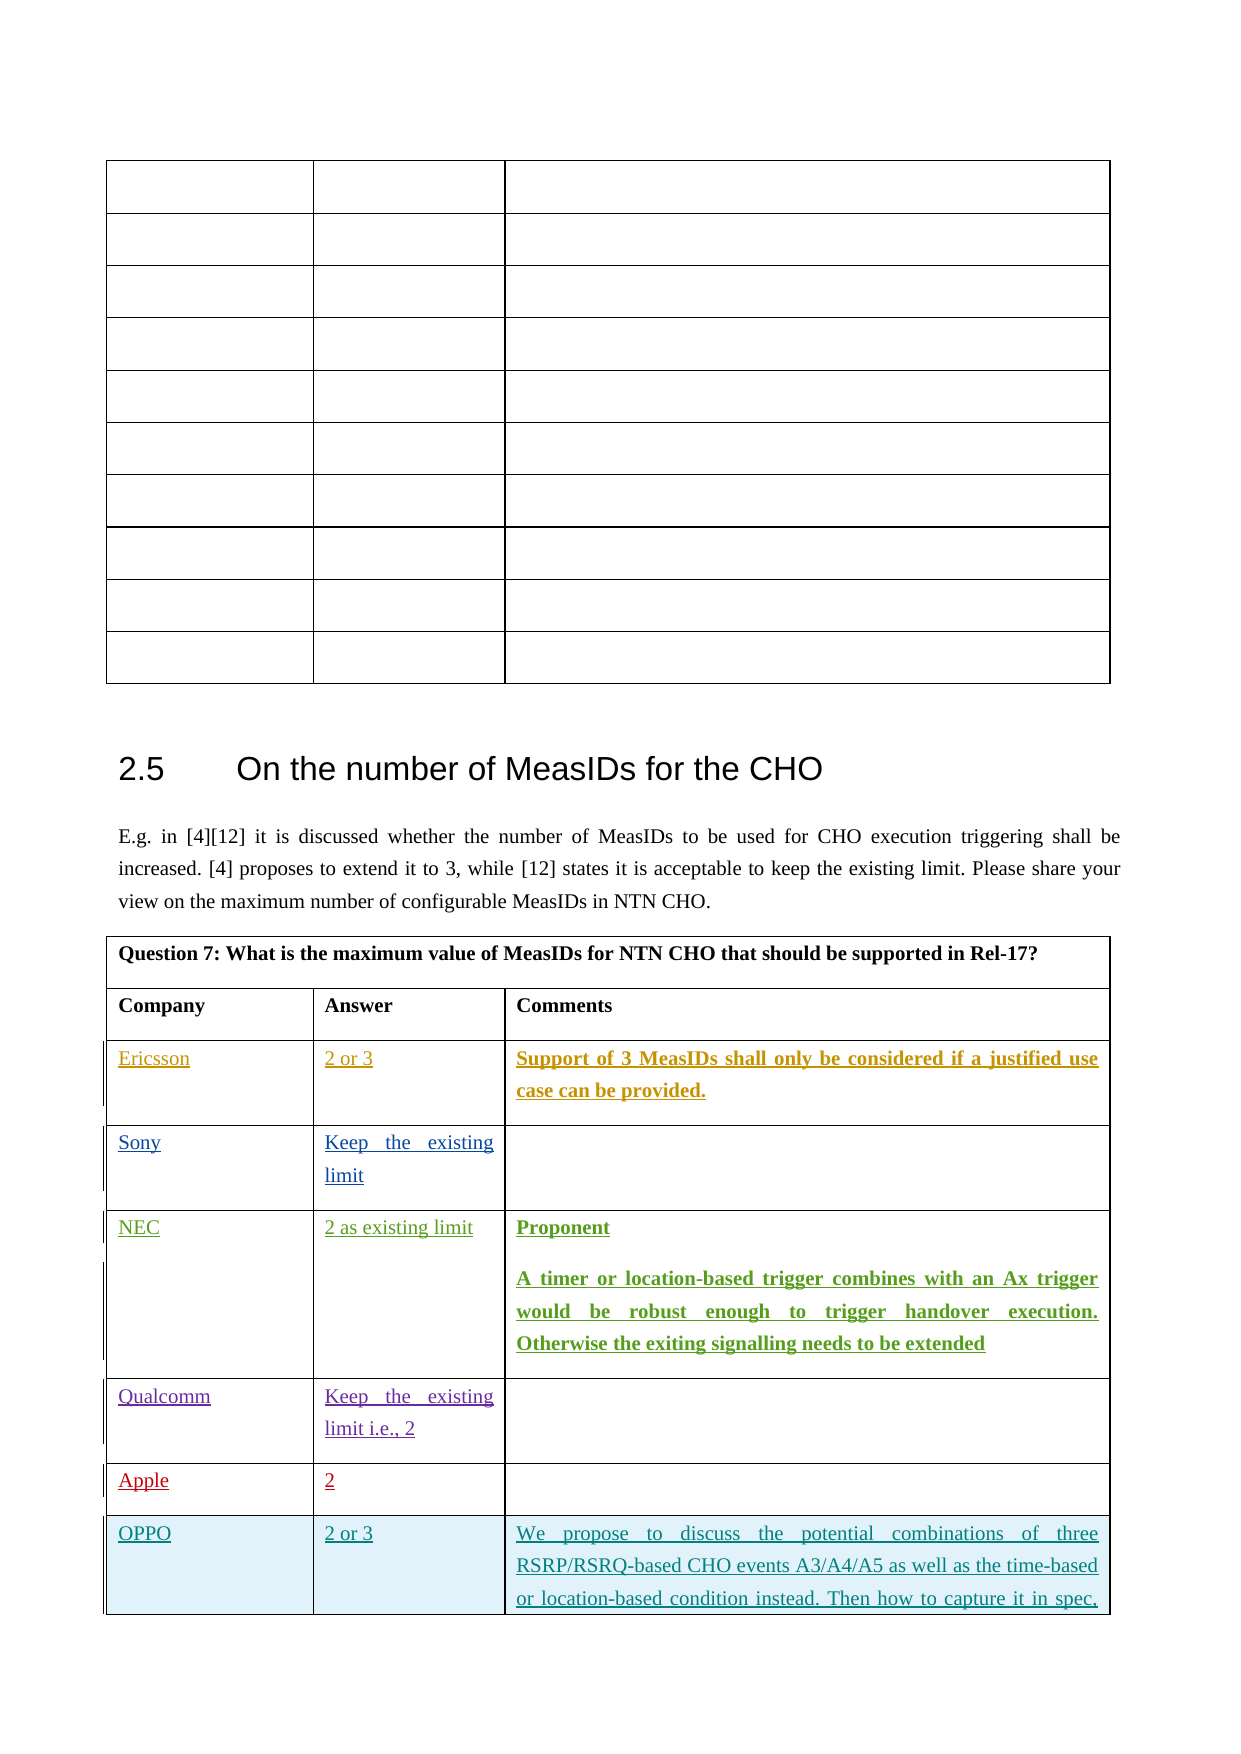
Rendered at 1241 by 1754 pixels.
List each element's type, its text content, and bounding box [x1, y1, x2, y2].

table_cell [506, 1379, 1109, 1463]
table_cell [506, 632, 1109, 683]
table_cell [107, 318, 313, 369]
table_cell [314, 1211, 504, 1378]
table_cell [314, 423, 504, 474]
table_cell [506, 1464, 1109, 1515]
table_cell [506, 423, 1109, 474]
table_cell [107, 161, 313, 213]
text E.g. in [4][12] it is discussed whether the number of MeasIDs to be used for CHO execution triggering shall be increased. [4] proposes to extend it to 3, while [12] states it is acceptable to keep the existing limit. Please share your view on the maximum number of configurable MeasIDs in NTN CHO. [118, 819, 1122, 917]
table_cell [314, 1041, 504, 1125]
table_cell [107, 1041, 313, 1125]
table_cell [107, 580, 313, 631]
table_cell [314, 580, 504, 631]
table_cell [314, 1464, 504, 1515]
table_cell [107, 1126, 313, 1210]
table_cell [506, 214, 1109, 265]
table_cell [314, 318, 504, 369]
table_cell [506, 371, 1109, 422]
table_cell [107, 1211, 313, 1378]
table_cell [506, 580, 1109, 631]
table_cell [506, 1126, 1109, 1210]
table_cell [107, 528, 313, 579]
table_cell Answer [314, 989, 504, 1040]
table_cell [314, 214, 504, 265]
table_cell [506, 475, 1109, 526]
table_cell [314, 161, 504, 213]
table_cell [506, 1041, 1109, 1125]
table_cell Comments [506, 989, 1109, 1040]
table_cell [107, 632, 313, 683]
table_cell [314, 1379, 504, 1463]
table_cell [314, 1126, 504, 1210]
table_cell [314, 632, 504, 683]
table_cell [314, 528, 504, 579]
table_cell [314, 266, 504, 317]
table_cell [506, 318, 1109, 369]
table_cell [506, 266, 1109, 317]
table_cell [506, 528, 1109, 579]
table_cell [314, 371, 504, 422]
table_cell [107, 475, 313, 526]
table_cell Company [107, 989, 313, 1040]
table_cell [107, 423, 313, 474]
table_header Question 7: What is the maximum value of MeasIDs for NTN CHO that should be supported in Rel-17? [107, 937, 1109, 988]
table_cell [314, 475, 504, 526]
subtitle 2.5 On the number of MeasIDs for the CHO [118, 736, 1122, 801]
table_cell [506, 1211, 1109, 1378]
table_cell [107, 371, 313, 422]
table_cell [107, 1379, 313, 1463]
table_cell [107, 214, 313, 265]
table_cell [107, 1464, 313, 1515]
table_cell [107, 266, 313, 317]
table_cell [506, 161, 1109, 213]
